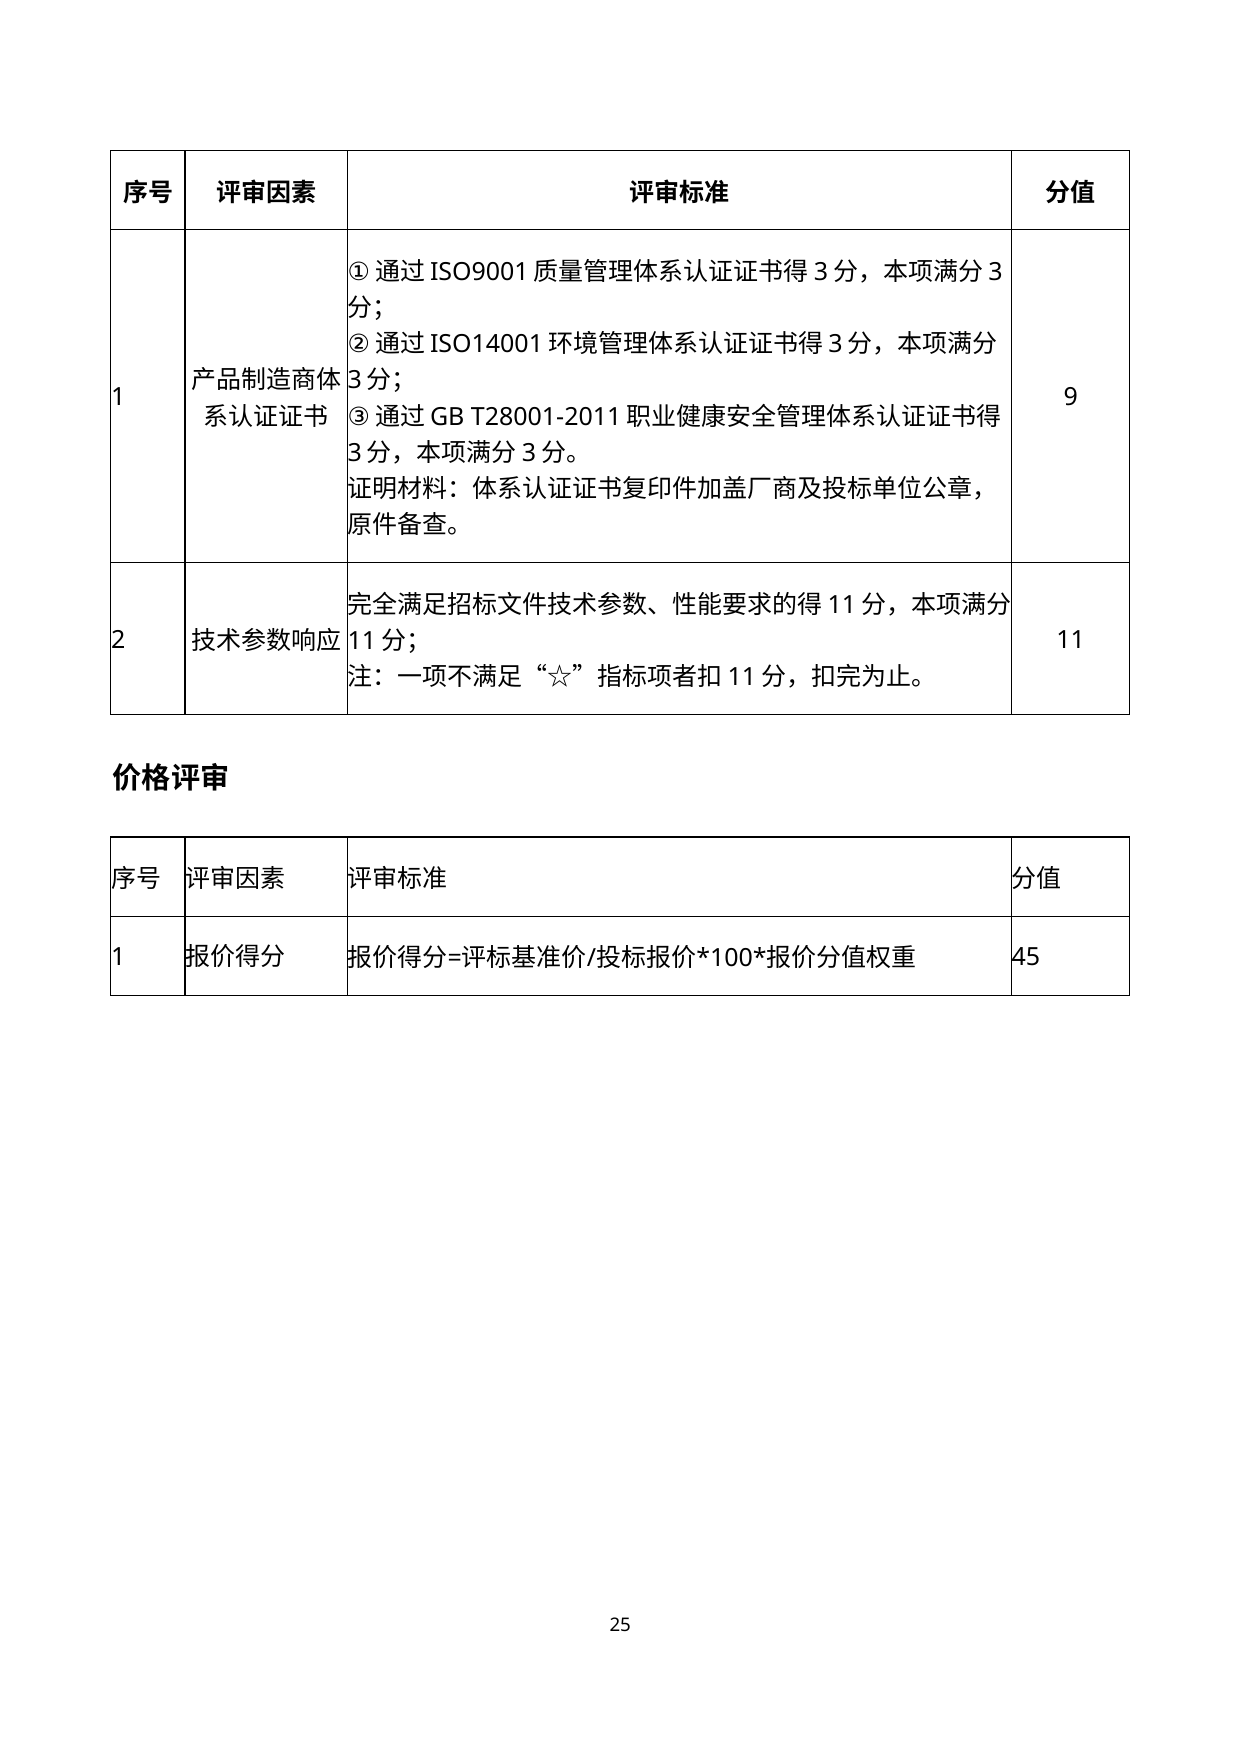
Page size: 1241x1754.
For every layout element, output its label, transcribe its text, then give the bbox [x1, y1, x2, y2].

table_cell 报价得分=评标基准价/投标报价*100*报价分值权重 [348, 917, 1011, 995]
table_header 序号 [111, 151, 184, 229]
table_cell ①通过ISO9001质量管理体系认证证书得3分，本项满分3分； ②通过ISO14001环境管理体系认证证书得3分，本项满分3分； ③通过GB T28001-2011职业健康安全管理体系认证证书得3分，本项满分3分。 证明材料：体系认证证书复印件加盖厂商及投标单位公章，原件备查。 [348, 230, 1011, 562]
table_cell 技术参数响应 [186, 563, 347, 714]
table_header 分值 [1012, 838, 1129, 916]
table_cell 45 [1012, 917, 1129, 995]
table_cell 1 [111, 230, 184, 562]
table_cell 11 [1012, 563, 1129, 714]
table_header 分值 [1012, 151, 1129, 229]
table_header 评审因素 [186, 838, 347, 916]
table_cell 完全满足招标文件技术参数、性能要求的得11分，本项满分11分； 注：一项不满足“☆”指标项者扣11分，扣完为止。 [348, 563, 1011, 714]
table_header 评审因素 [186, 151, 347, 229]
table_cell 1 [111, 917, 184, 995]
table_header 评审标准 [348, 151, 1011, 229]
table_cell 9 [1012, 230, 1129, 562]
table_header 评审标准 [348, 838, 1011, 916]
text 价格评审 [112, 754, 1128, 797]
table_cell 报价得分 [186, 917, 347, 995]
table_cell 产品制造商体系认证证书 [186, 230, 347, 562]
table_cell 2 [111, 563, 184, 714]
table_header 序号 [111, 838, 184, 916]
